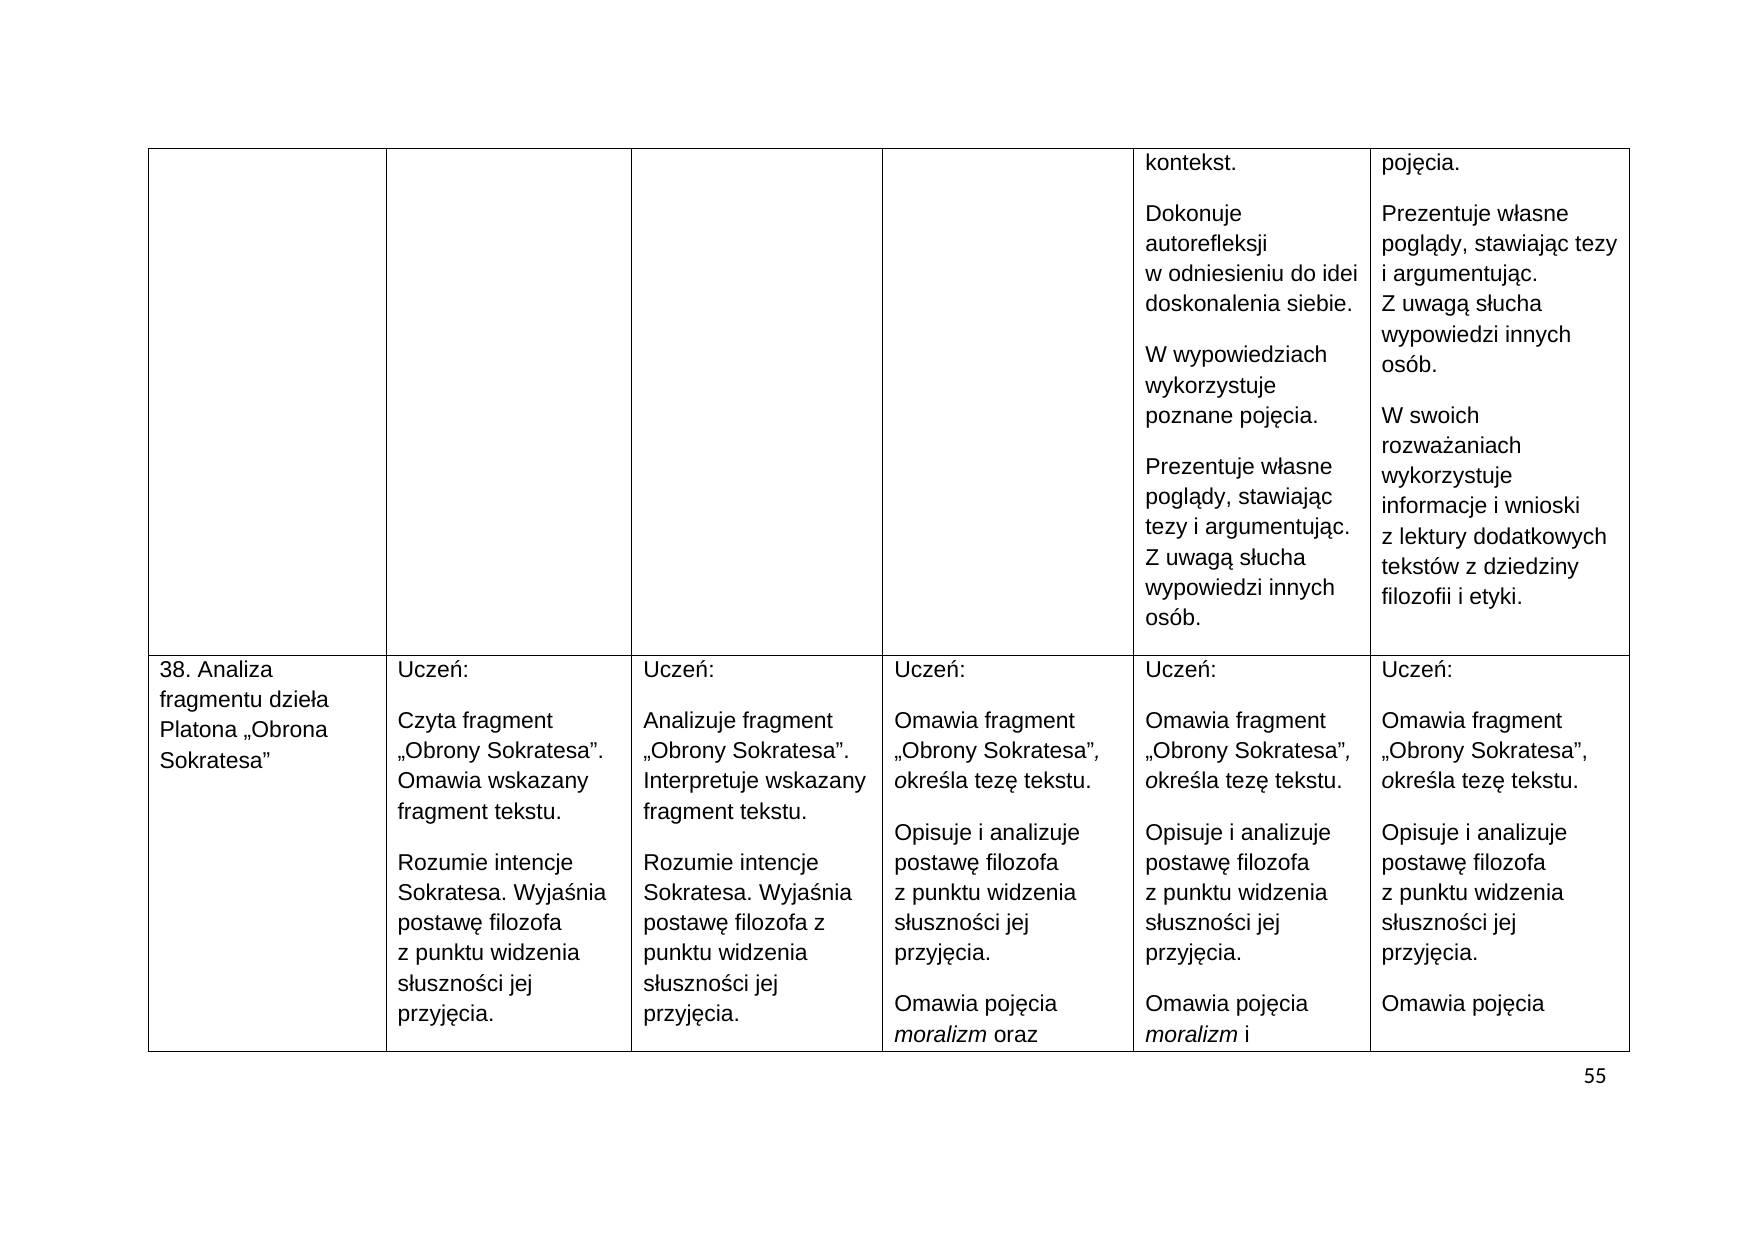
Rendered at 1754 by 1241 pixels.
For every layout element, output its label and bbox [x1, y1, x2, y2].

table_cell [149, 149, 386, 655]
table_cell [149, 656, 386, 1051]
table_cell [883, 656, 1133, 1051]
table_cell [1371, 656, 1629, 1051]
table_cell [387, 149, 631, 655]
table_cell [1371, 149, 1629, 655]
table_cell [632, 656, 882, 1051]
table_cell [387, 656, 631, 1051]
table_cell [1134, 149, 1370, 655]
table_cell [632, 149, 882, 655]
table_cell [1134, 656, 1370, 1051]
table_cell [883, 149, 1133, 655]
